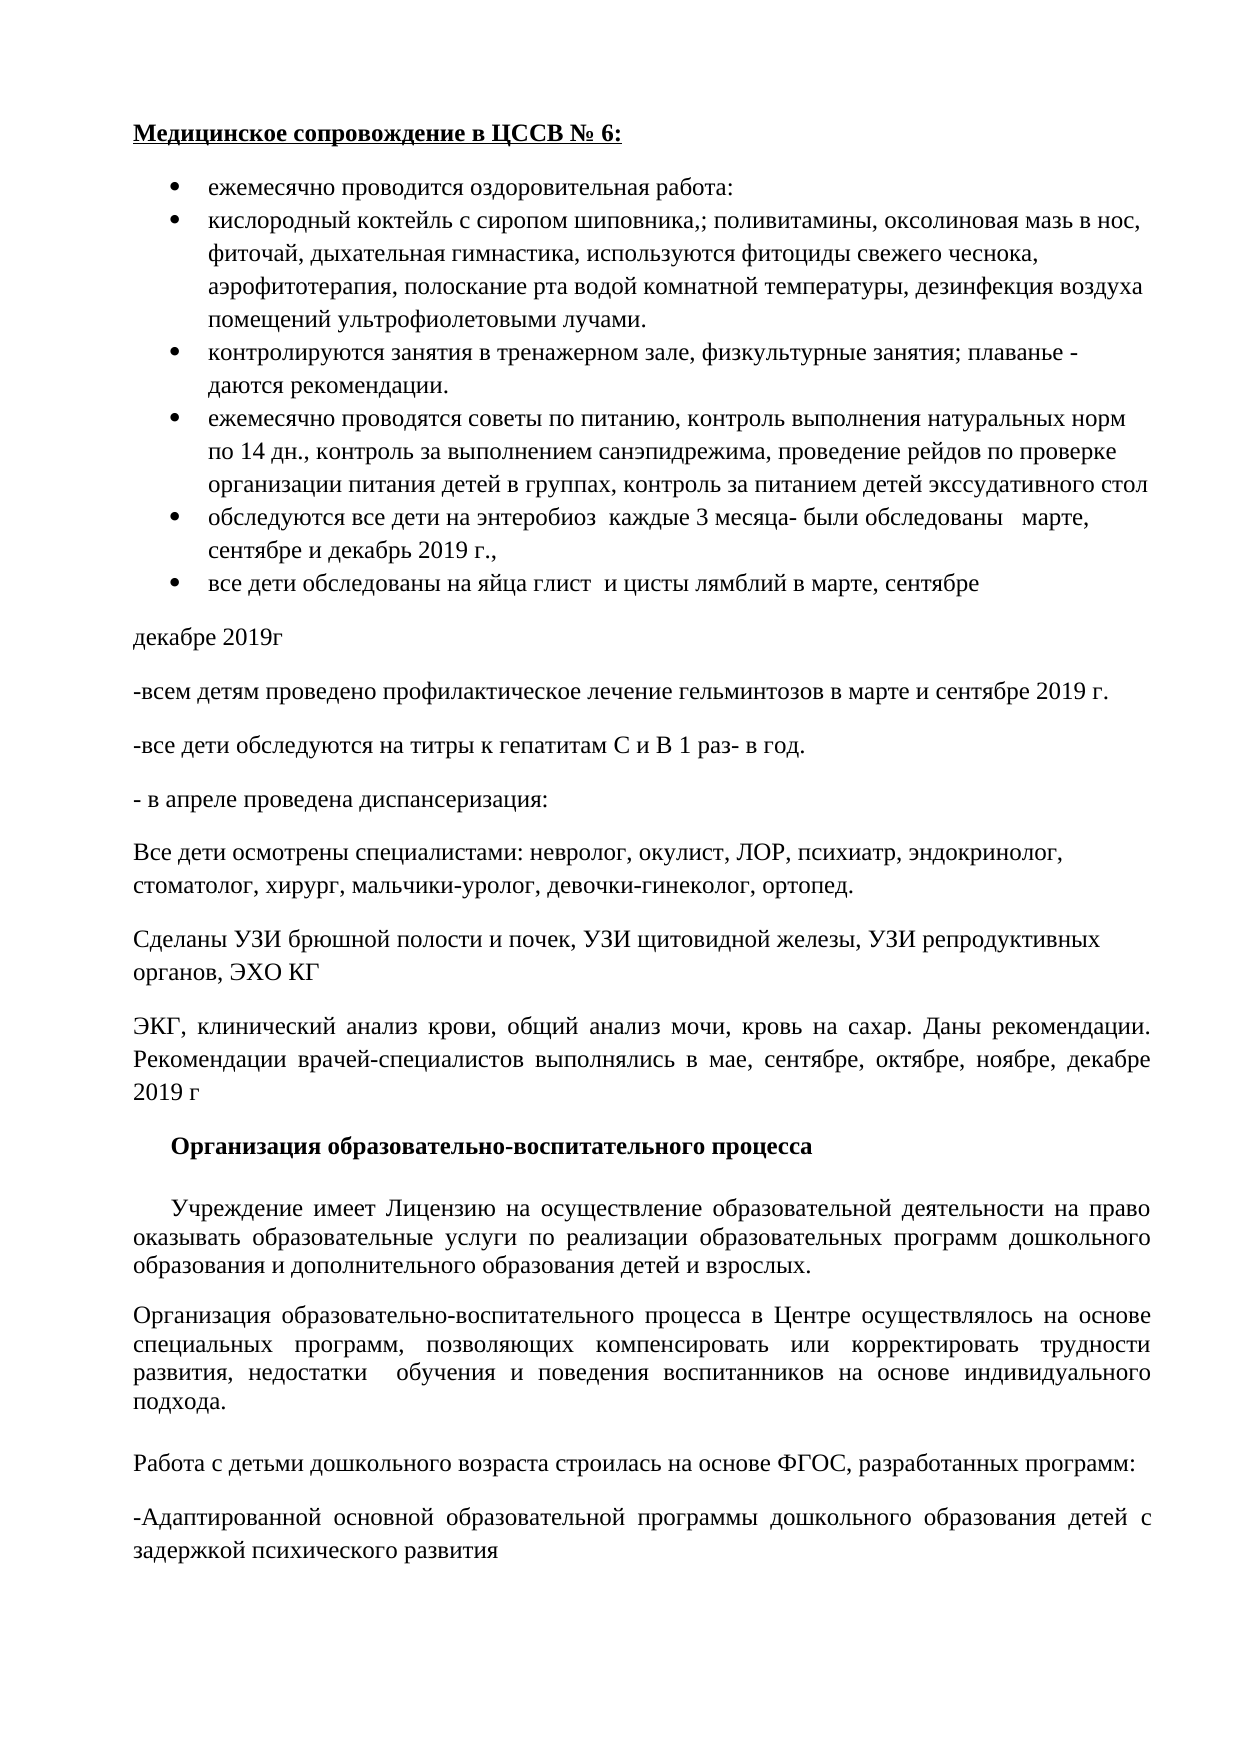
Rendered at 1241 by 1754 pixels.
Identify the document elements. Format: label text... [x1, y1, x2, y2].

text Работа с детьми дошкольного возраста строилась на основе ФГОС, разработанных программ: [133, 1448, 1152, 1477]
text ЭКГ, клинический анализ крови, общий анализ мочи, кровь на сахар. Даны рекомендации. Рекомендации врачей-специалистов выполнялись в мае, сентябре, октябре, ноябре, декабре 2019 г [133, 1011, 1152, 1106]
text Организация образовательно-воспитательного процесса в Центре осуществлялось на основе специальных программ, позволяющих компенсировать или корректировать трудности развития, недостатки обучения и поведения воспитанников на основе индивидуального подхода. [133, 1300, 1152, 1415]
list ежемесячно проводятся советы по питанию, контроль выполнения натуральных норм по 14 дн., контроль за выполнением санэпидрежима, проведение рейдов по проверке организации питания детей в группах, контроль за питанием детей экссудативного стол [170, 403, 1152, 498]
list контролируются занятия в тренажерном зале, физкультурные занятия; плаванье -даются рекомендации. [170, 337, 1152, 399]
text -все дети обследуются на титры к гепатитам С и В 1 раз- в год. [133, 730, 1152, 758]
text -всем детям проведено профилактическое лечение гельминтозов в марте и сентябре 2019 г. [133, 676, 1152, 705]
list ежемесячно проводится оздоровительная работа: [170, 172, 1152, 201]
text Медицинское сопровождение в ЦССВ № 6: [133, 118, 1152, 147]
text -Адаптированной основной образовательной программы дошкольного образования детей с задержкой психического развития [133, 1502, 1152, 1563]
text декабре 2019г [133, 622, 1152, 651]
text - в апреле проведена диспансеризация: [133, 784, 1152, 812]
text Учреждение имеет Лицензию на осуществление образовательной деятельности на право оказывать образовательные услуги по реализации образовательных программ дошкольного образования и дополнительного образования детей и взрослых. [133, 1193, 1152, 1279]
text Все дети осмотрены специалистами: невролог, окулист, ЛОР, психиатр, эндокринолог, стоматолог, хирург, мальчики-уролог, девочки-гинеколог, ортопед. [133, 837, 1152, 899]
list кислородный коктейль с сиропом шиповника,; поливитамины, оксолиновая мазь в нос, фиточай, дыхательная гимнастика, используются фитоциды свежего чеснока, аэрофитотерапия, полоскание рта водой комнатной температуры, дезинфекция воздуха помещений ультрофиолетовыми лучами. [170, 205, 1152, 333]
text Сделаны УЗИ брюшной полости и почек, УЗИ щитовидной железы, УЗИ репродуктивных органов, ЭХО КГ [133, 924, 1152, 986]
list обследуются все дети на энтеробиоз каждые 3 месяца- были обследованы марте, сентябре и декабрь 2019 г., [170, 502, 1152, 564]
list все дети обследованы на яйца глист и цисты лямблий в марте, сентябре [170, 568, 1152, 597]
text Организация образовательно-воспитательного процесса [133, 1131, 1152, 1160]
